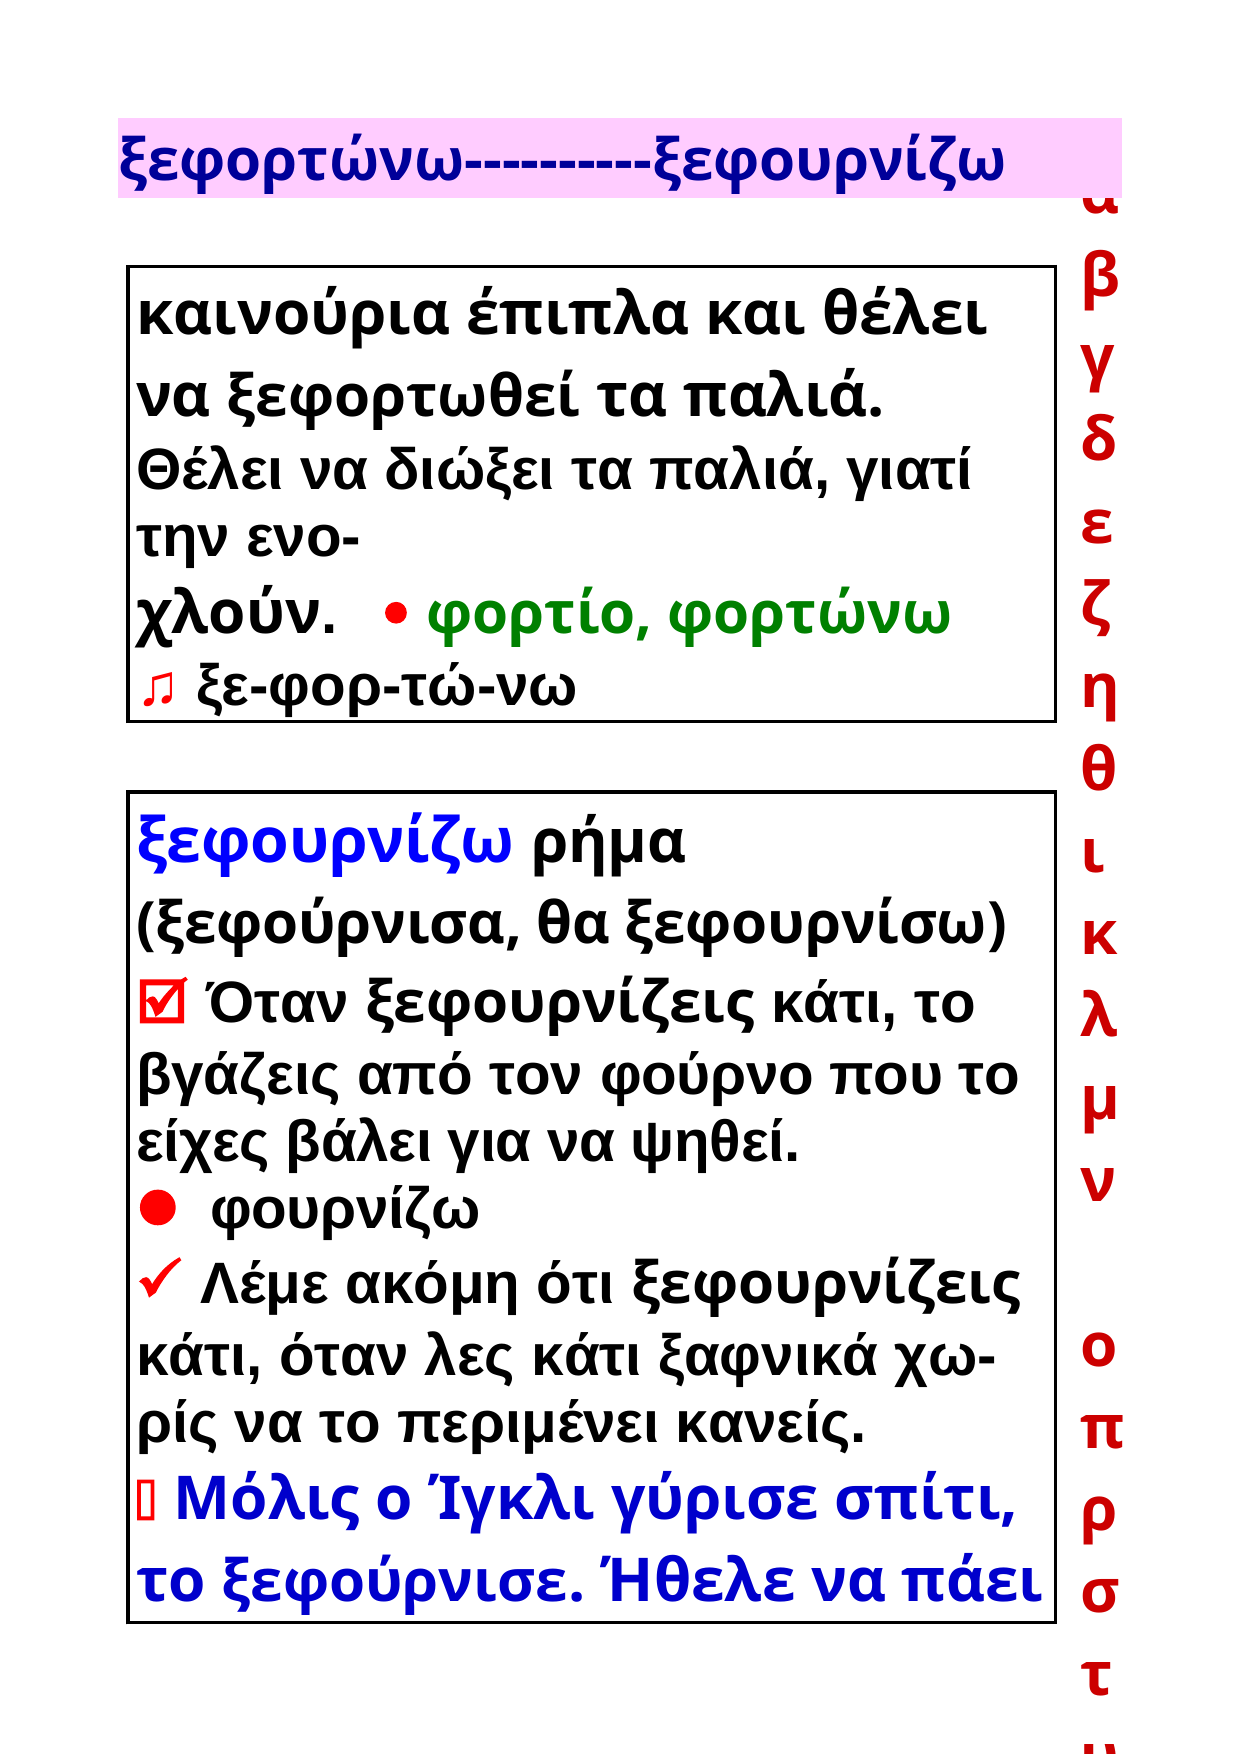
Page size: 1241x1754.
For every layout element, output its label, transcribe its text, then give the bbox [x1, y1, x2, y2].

text ξεφορτώνω----------ξεφουρνίζω [118, 118, 1122, 198]
text ρίς να το περιμένει κανείς. [130, 1382, 1054, 1449]
text χλούν. φορτίο, φορτώνω [130, 563, 1054, 646]
text καινούρια έπιπλα και θέλει να ξεφορτωθεί τα παλιά. Θέλει να διώξει τα παλιά, γιατί την ενο- [130, 268, 1054, 563]
text Όταν ξεφουρνίζεις κάτι, το βγάζεις από τον φούρνο που το είχες βάλει για να ψηθεί. [130, 955, 1054, 1168]
text ♫ ξε-φορ-τώ-νω [130, 646, 1054, 720]
text φουρνίζω [130, 1168, 1054, 1236]
text Λέμε ακόμη ότι ξεφουρνίζεις κάτι, όταν λες κάτι ξαφνικά χω- [130, 1236, 1054, 1382]
text Μόλις ο Ίγκλι γύρισε σπίτι, το ξεφούρνισε. Ήθελε να πάει [130, 1449, 1054, 1621]
text ξεφουρνίζω ρήμα (ξεφούρνισα, θα ξεφουρνίσω) [130, 794, 1054, 955]
